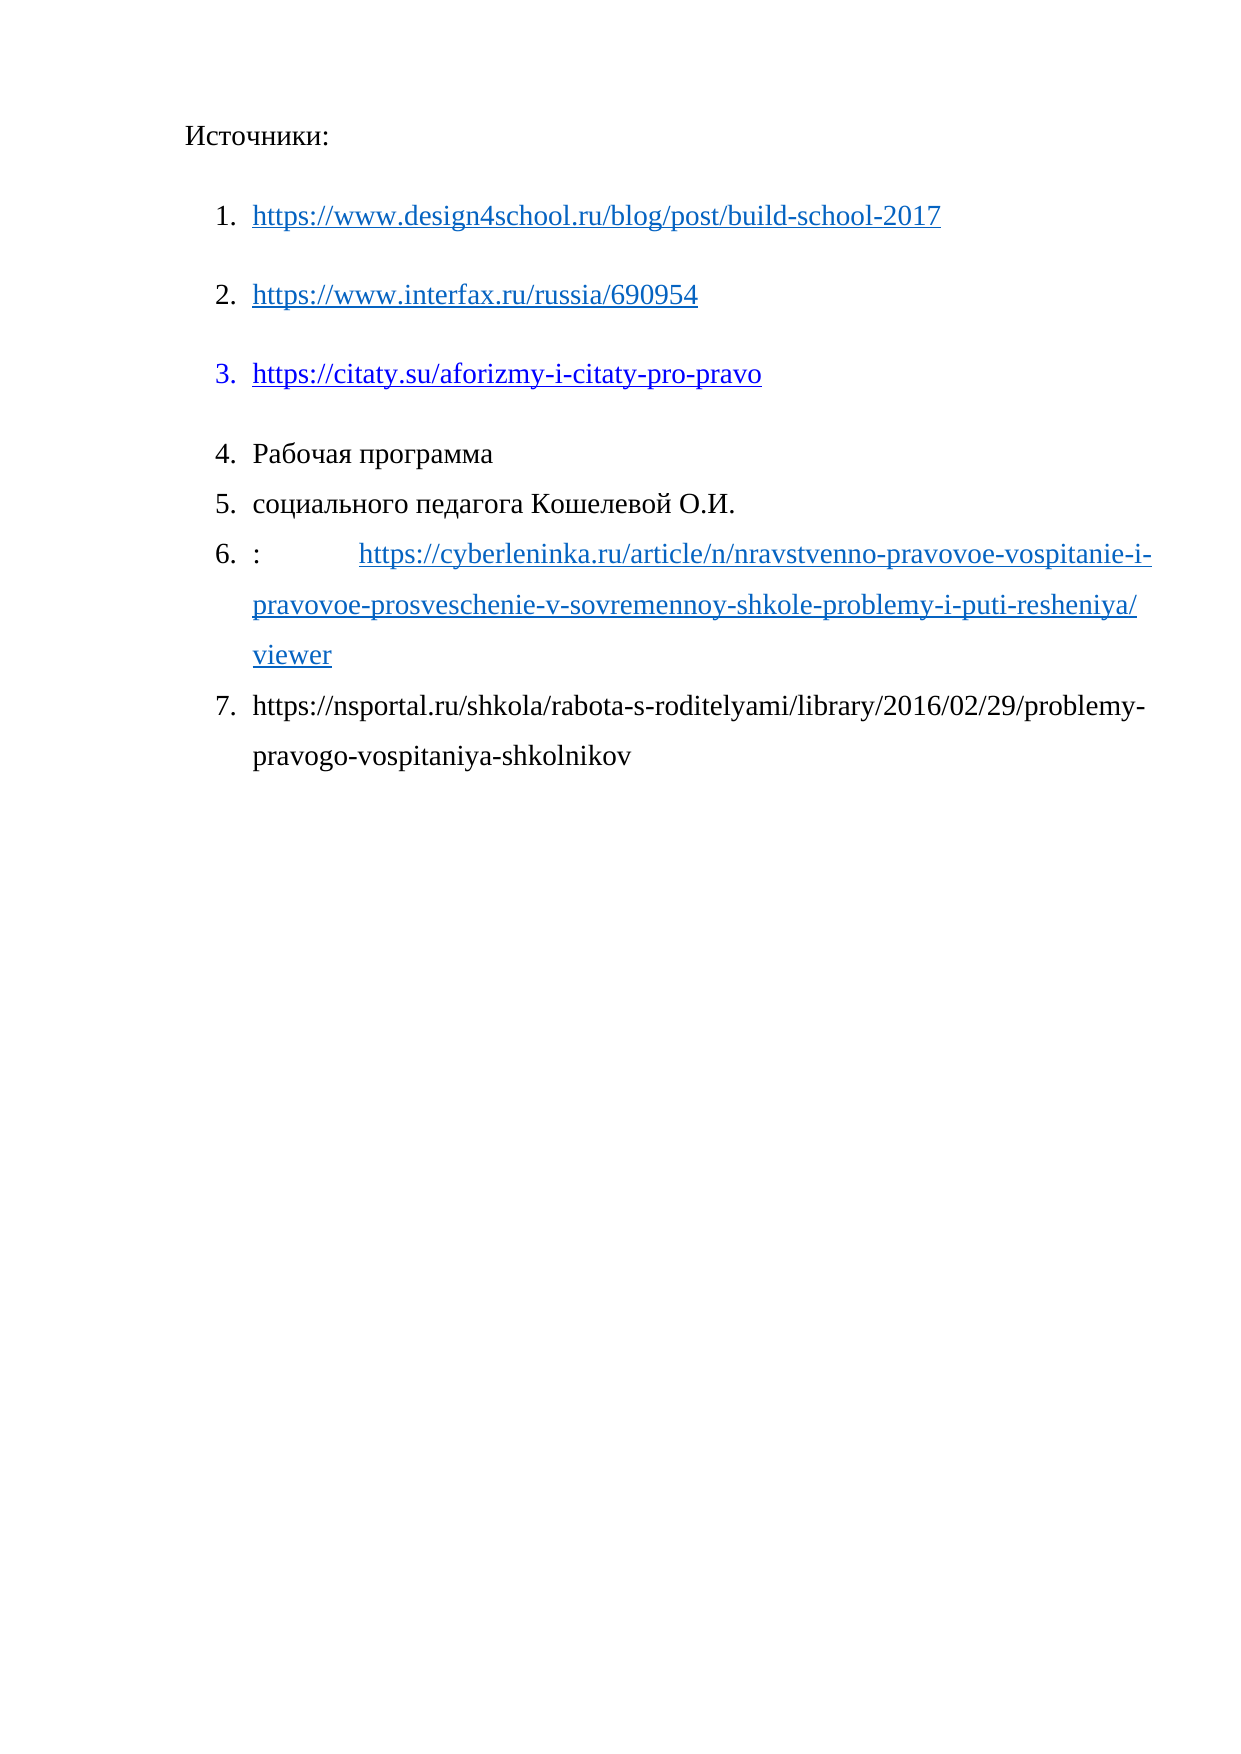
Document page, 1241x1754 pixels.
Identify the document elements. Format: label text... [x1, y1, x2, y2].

list социального педагога Кошелевой О.И. [215, 486, 1152, 520]
list Рабочая программа [215, 436, 1152, 469]
list https://nsportal.ru/shkola/rabota-s-roditelyami/library/2016/02/29/problemy-pravogo-vospitaniya-shkolnikov [215, 688, 1152, 771]
list https://www.interfax.ru/russia/690954 [215, 277, 1152, 311]
list https://www.design4school.ru/blog/post/build-school-2017 [215, 198, 1152, 231]
list https://citaty.su/aforizmy-i-citaty-pro-pravo [215, 357, 1152, 390]
text Источники: [177, 118, 1152, 152]
list : https://cyberleninka.ru/article/n/nravstvenno-pravovoe-vospitanie-i-pravovoe-prosveschenie-v-sovremennoy-shkole-problemy-i-puti-resheniya/viewer [215, 537, 1152, 671]
